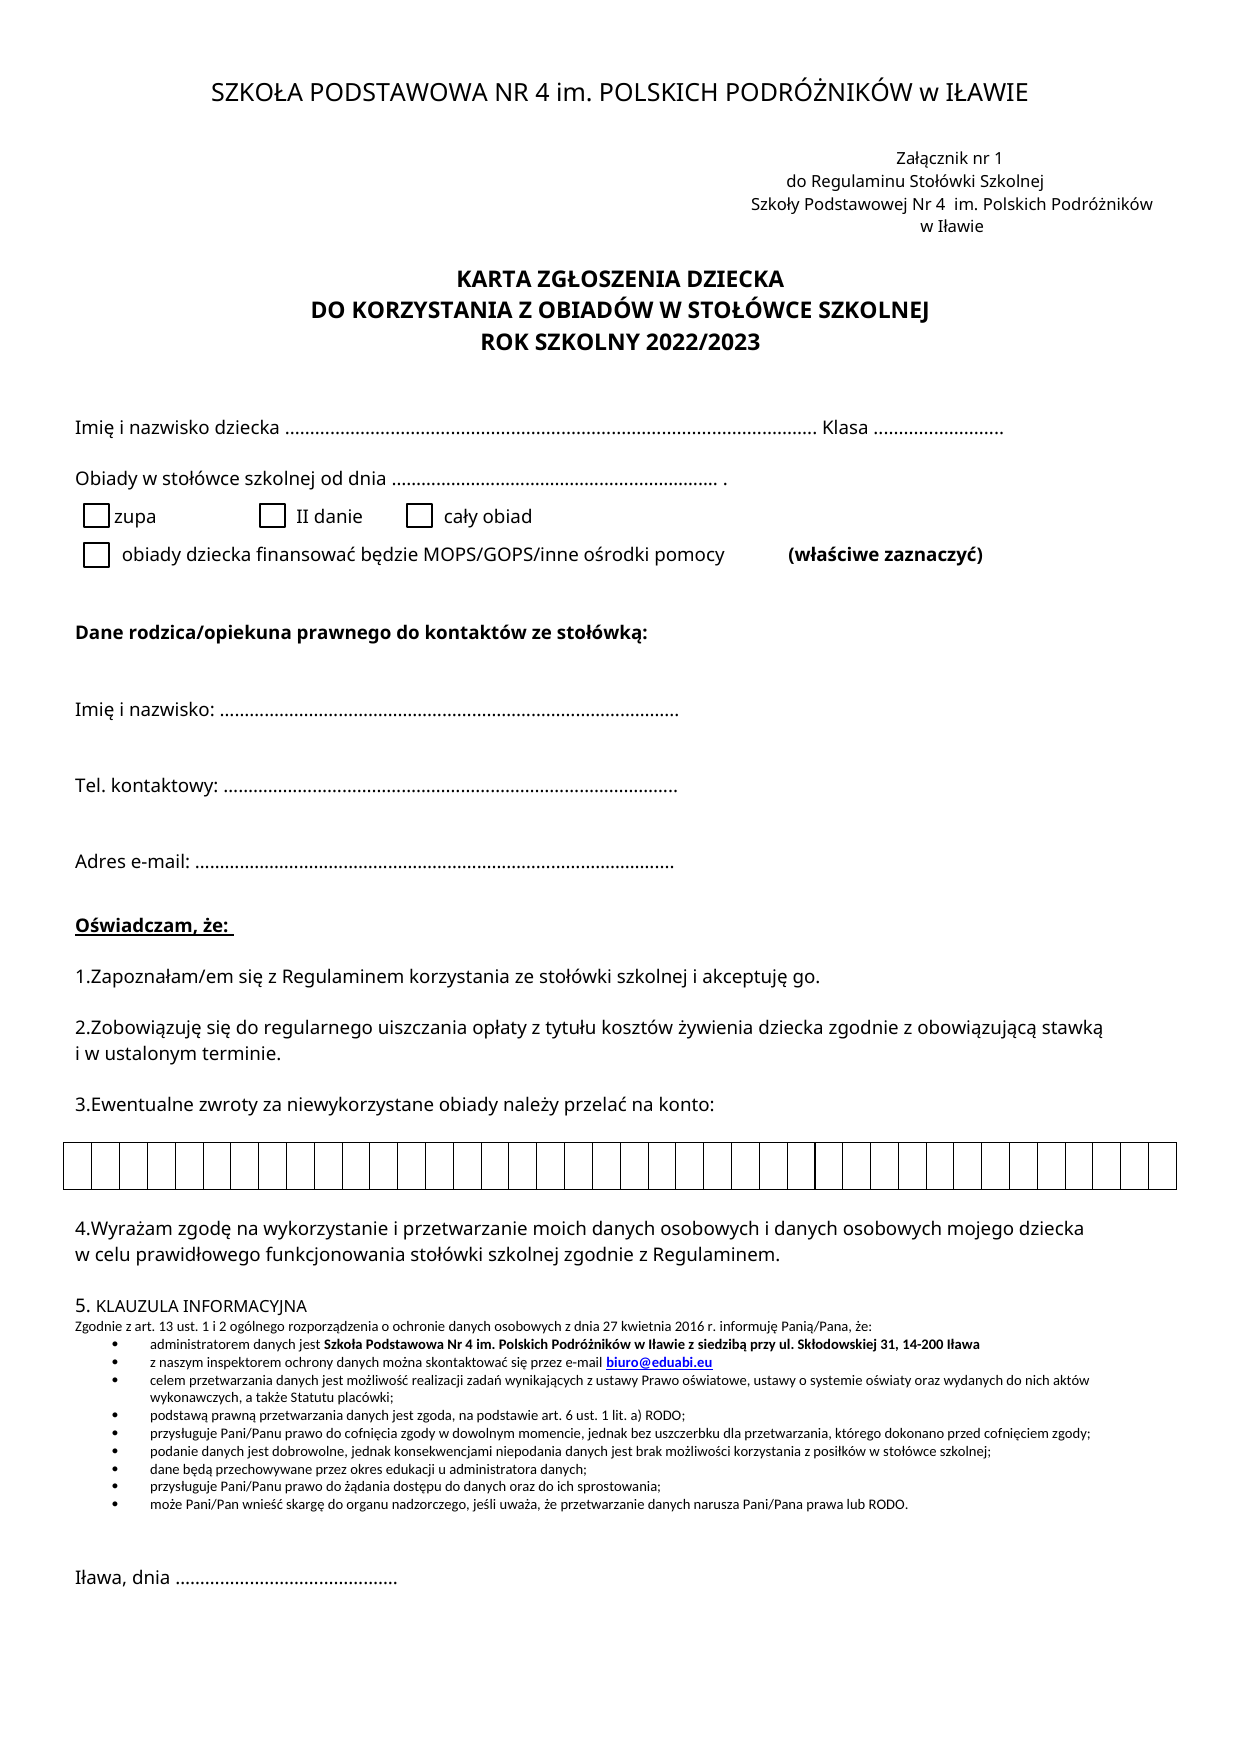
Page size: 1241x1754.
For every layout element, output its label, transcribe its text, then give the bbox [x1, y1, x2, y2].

text SZKOŁA PODSTAWOWA NR 4 im. POLSKICH PODRÓŻNIKÓW w IŁAWIE [75, 75, 1165, 109]
table_header [370, 1143, 397, 1189]
table_header [1066, 1143, 1092, 1189]
table_header [816, 1143, 842, 1189]
text Dane rodzica/opiekuna prawnego do kontaktów ze stołówką: [75, 619, 1165, 645]
table_header [482, 1143, 508, 1189]
text 4.Wyrażam zgodę na wykorzystanie i przetwarzanie moich danych osobowych i danych osobowych mojego dziecka w celu prawidłowego funkcjonowania stołówki szkolnej zgodnie z Regulaminem. [75, 1215, 1165, 1266]
text Oświadczam, że: [75, 913, 1165, 938]
table_header [732, 1143, 759, 1189]
text Załącznik nr 1 do Regulaminu Stołówki Szkolnej [665, 147, 1165, 192]
table_header [760, 1143, 787, 1189]
table_header [621, 1143, 648, 1189]
table_header [315, 1143, 342, 1189]
table_header [1149, 1143, 1176, 1189]
table_header [954, 1143, 981, 1189]
table_header [120, 1143, 147, 1189]
text Imię i nazwisko: ………………………………………………………………………………... [75, 696, 1165, 721]
text Obiady w stołówce szkolnej od dnia …………………………………………..……………. . [75, 465, 1165, 491]
table_header [537, 1143, 564, 1189]
table_header [899, 1143, 926, 1189]
table_header [259, 1143, 286, 1189]
table_header [1010, 1143, 1037, 1189]
list przysługuje Pani/Panu prawo do żądania dostępu do danych oraz do ich sprostowania; [112, 1478, 1165, 1496]
table_header [287, 1143, 314, 1189]
table_header [788, 1143, 814, 1189]
table_header [231, 1143, 258, 1189]
text 2.Zobowiązuję się do regularnego uiszczania opłaty z tytułu kosztów żywienia dziecka zgodnie z obowiązującą stawką i w ustalonym terminie. [75, 1015, 1165, 1066]
table_header [649, 1143, 675, 1189]
text Tel. kontaktowy: ……………………………………………………………………………….. [75, 772, 1165, 798]
table_header [343, 1143, 369, 1189]
text w Iławie [665, 215, 1165, 238]
list celem przetwarzania danych jest możliwość realizacji zadań wynikających z ustawy Prawo oświatowe, ustawy o systemie oświaty oraz wydanych do nich aktów wykonawczych, a także Statutu placówki; [112, 1371, 1165, 1406]
text zupa II danie cały obiad [75, 503, 1165, 529]
table_header [64, 1143, 91, 1189]
text 1.Zapoznałam/em się z Regulaminem korzystania ze stołówki szkolnej i akceptuję go. [75, 964, 1165, 989]
text 3.Ewentualne zwroty za niewykorzystane obiady należy przelać na konto: [75, 1091, 1165, 1117]
list podanie danych jest dobrowolne, jednak konsekwencjami niepodania danych jest brak możliwości korzystania z posiłków w stołówce szkolnej; [112, 1442, 1165, 1460]
table_header [454, 1143, 481, 1189]
table_header [176, 1143, 203, 1189]
list przysługuje Pani/Panu prawo do cofnięcia zgody w dowolnym momencie, jednak bez uszczerbku dla przetwarzania, którego dokonano przed cofnięciem zgody; [112, 1424, 1165, 1442]
list dane będą przechowywane przez okres edukacji u administratora danych; [112, 1460, 1165, 1478]
text Adres e-mail: ………………………………………………………………………………….... [75, 849, 1165, 874]
table_header [871, 1143, 898, 1189]
table_header [565, 1143, 592, 1189]
table_header [843, 1143, 870, 1189]
table_header [676, 1143, 703, 1189]
list z naszym inspektorem ochrony danych można skontaktować się przez e-mail biuro@eduabi.eu [112, 1353, 1165, 1371]
table_header [593, 1143, 620, 1189]
list podstawą prawną przetwarzania danych jest zgoda, na podstawie art. 6 ust. 1 lit. a) RODO; [112, 1406, 1165, 1424]
table_header [204, 1143, 230, 1189]
table_header [509, 1143, 536, 1189]
list może Pani/Pan wnieść skargę do organu nadzorczego, jeśli uważa, że przetwarzanie danych narusza Pani/Pana prawa lub RODO. [112, 1496, 1165, 1513]
text ROK SZKOLNY 2022/2023 [75, 326, 1165, 357]
table_header [92, 1143, 119, 1189]
table_header [1038, 1143, 1065, 1189]
table_header [1121, 1143, 1148, 1189]
text DO KORZYSTANIA Z OBIADÓW W STOŁÓWCE SZKOLNEJ [75, 294, 1165, 326]
table_header [704, 1143, 731, 1189]
text KARTA ZGŁOSZENIA DZIECKA [75, 263, 1165, 294]
table_header [398, 1143, 425, 1189]
text obiady dziecka finansować będzie MOPS/GOPS/inne ośrodki pomocy (właściwe zaznaczyć) [110, 542, 1165, 567]
text 5. KLAUZULA INFORMACYJNA Zgodnie z art. 13 ust. 1 i 2 ogólnego rozporządzenia o ochronie danych osobowych z dnia 27 kwietnia 2016 r. informuję Panią/Pana, że: [75, 1292, 1165, 1335]
table_header [148, 1143, 175, 1189]
table_header [927, 1143, 953, 1189]
text Szkoły Podstawowej Nr 4 im. Polskich Podróżników [665, 192, 1165, 215]
text Iława, dnia ………………..……………………. [75, 1564, 1165, 1590]
table_header [1093, 1143, 1120, 1189]
table_header [982, 1143, 1009, 1189]
table_header [426, 1143, 453, 1189]
text Imię i nazwisko dziecka .......................................................................................................... Klasa .......................... [75, 414, 1165, 440]
list administratorem danych jest Szkoła Podstawowa Nr 4 im. Polskich Podróżników w Iławie z siedzibą przy ul. Skłodowskiej 31, 14-200 Iława [112, 1335, 1165, 1353]
